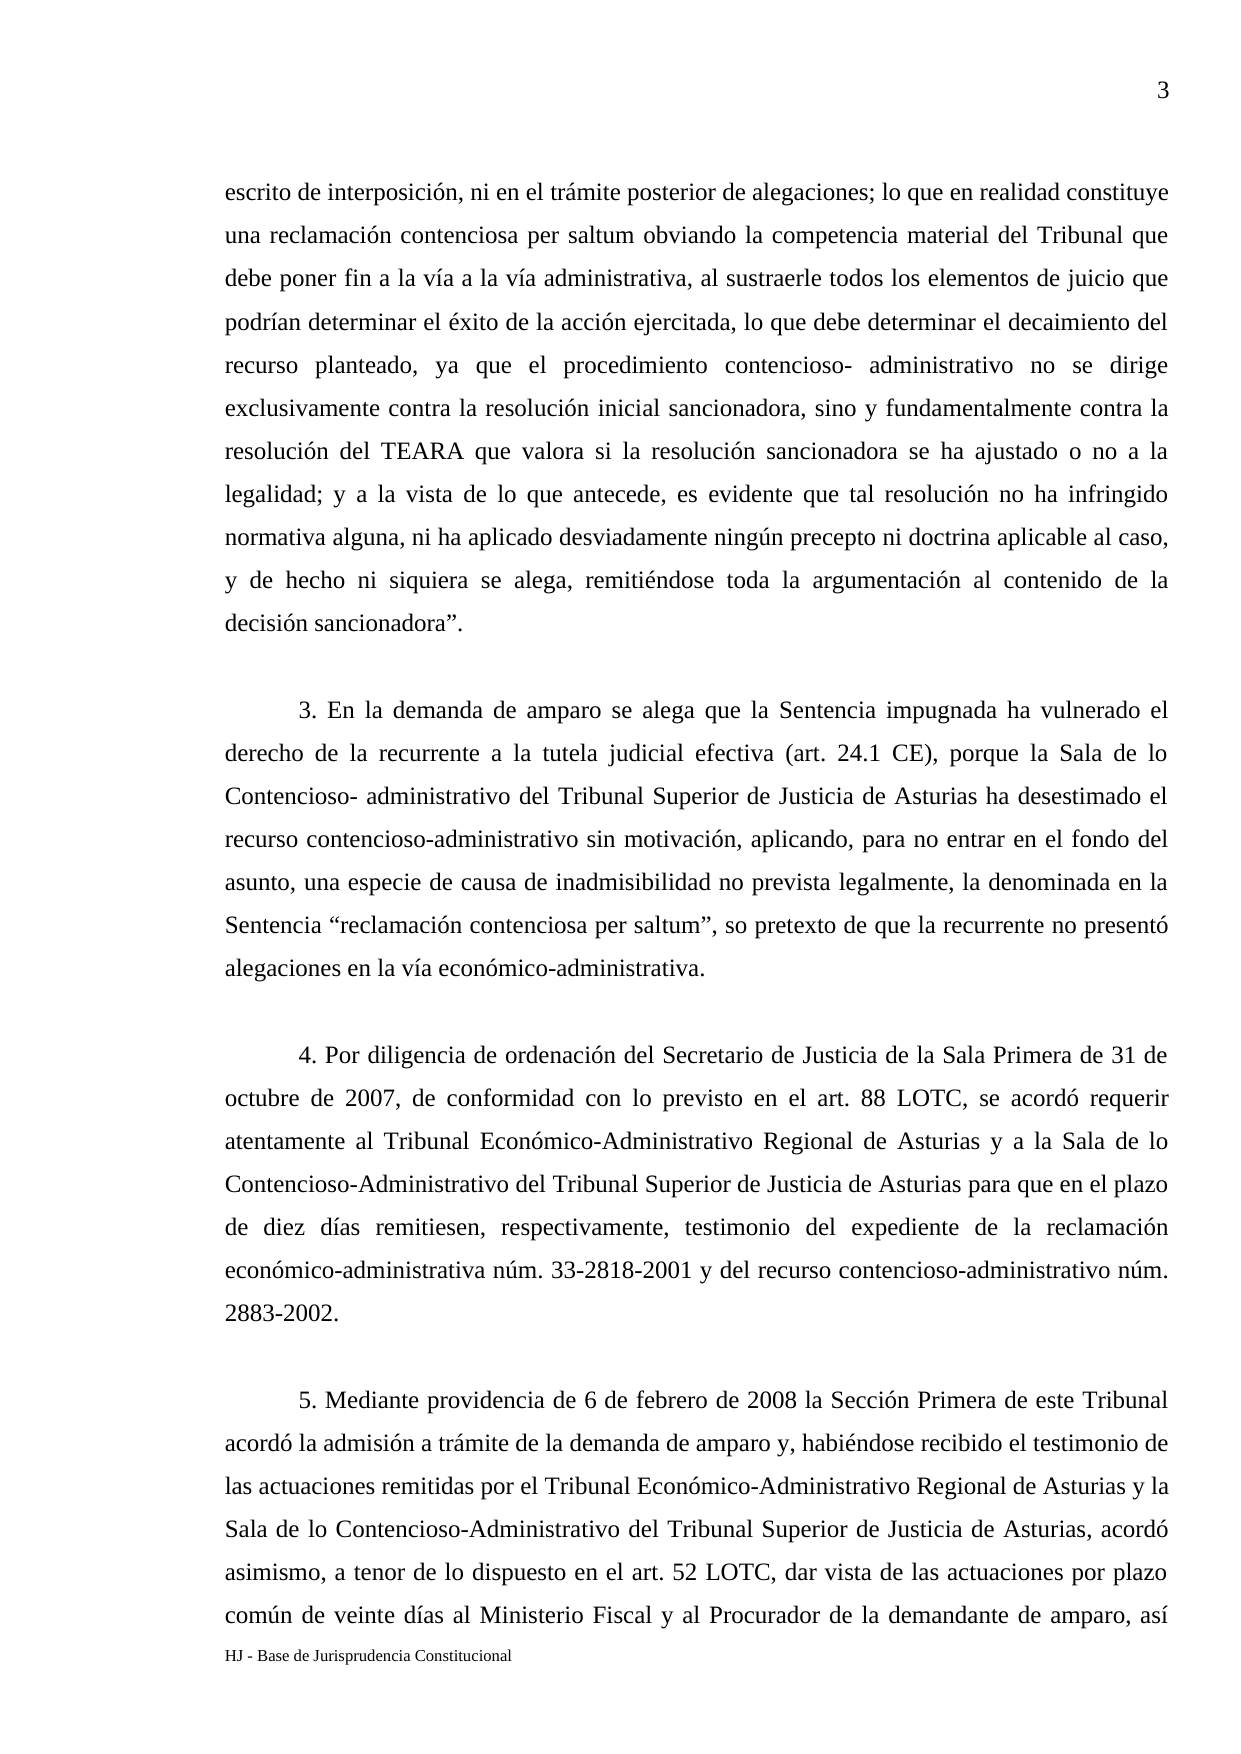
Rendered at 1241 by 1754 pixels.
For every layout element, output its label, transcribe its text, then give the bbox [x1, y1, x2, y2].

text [224, 1385, 1169, 1629]
text 3. En la demanda de amparo se alega que la Sentencia impugnada ha vulnerado el derecho de la recurrente a la tutela judicial efectiva (art. 24.1 CE), porque la Sala de lo Contencioso- administrativo del Tribunal Superior de Justicia de Asturias ha desestimado el recurso contencioso-administrativo sin motivación, aplicando, para no entrar en el fondo del asunto, una especie de causa de inadmisibilidad no prevista legalmente, la denominada en la Sentencia “reclamación contenciosa per saltum”, so pretexto de que la recurrente no presentó alegaciones en la vía económico-administrativa. [224, 695, 1169, 982]
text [224, 177, 1169, 637]
text 4. Por diligencia de ordenación del Secretario de Justicia de la Sala Primera de 31 de octubre de 2007, de conformidad con lo previsto en el art. 88 LOTC, se acordó requerir atentamente al Tribunal Económico-Administrativo Regional de Asturias y a la Sala de lo Contencioso-Administrativo del Tribunal Superior de Justicia de Asturias para que en el plazo de diez días remitiesen, respectivamente, testimonio del expediente de la reclamación económico-administrativa núm. 33-2818-2001 y del recurso contencioso-administrativo núm. 2883-2002. [224, 1040, 1169, 1327]
